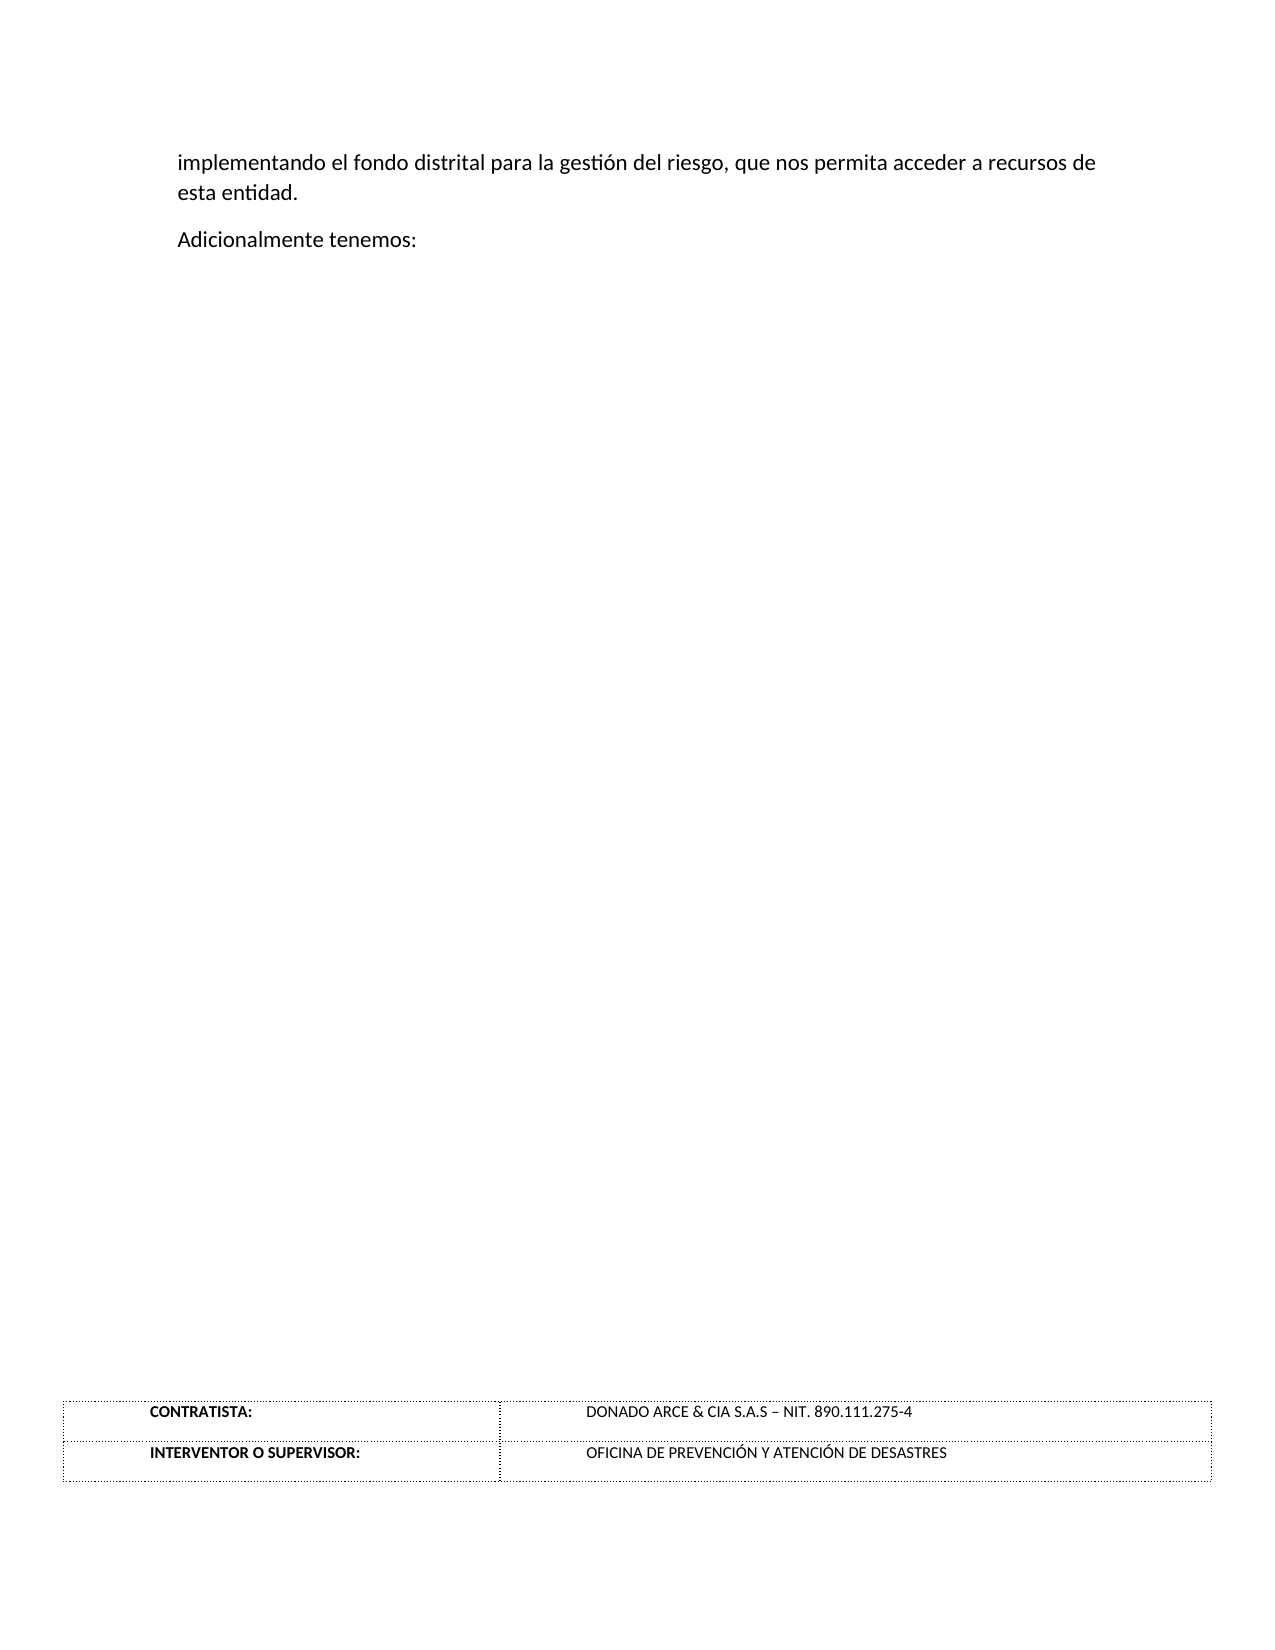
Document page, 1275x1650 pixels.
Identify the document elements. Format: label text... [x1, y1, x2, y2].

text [177, 148, 1098, 206]
text Adicionalmente tenemos: [177, 225, 1098, 253]
table_cell INTERVENTOR O SUPERVISOR: [64, 1441, 500, 1481]
table_cell OFICINA DE PREVENCIÓN Y ATENCIÓN DE DESASTRES [500, 1441, 1211, 1481]
table_header DONADO ARCE & CIA S.A.S – NIT. 890.111.275-4 [500, 1401, 1211, 1441]
table_header CONTRATISTA: [64, 1401, 500, 1441]
